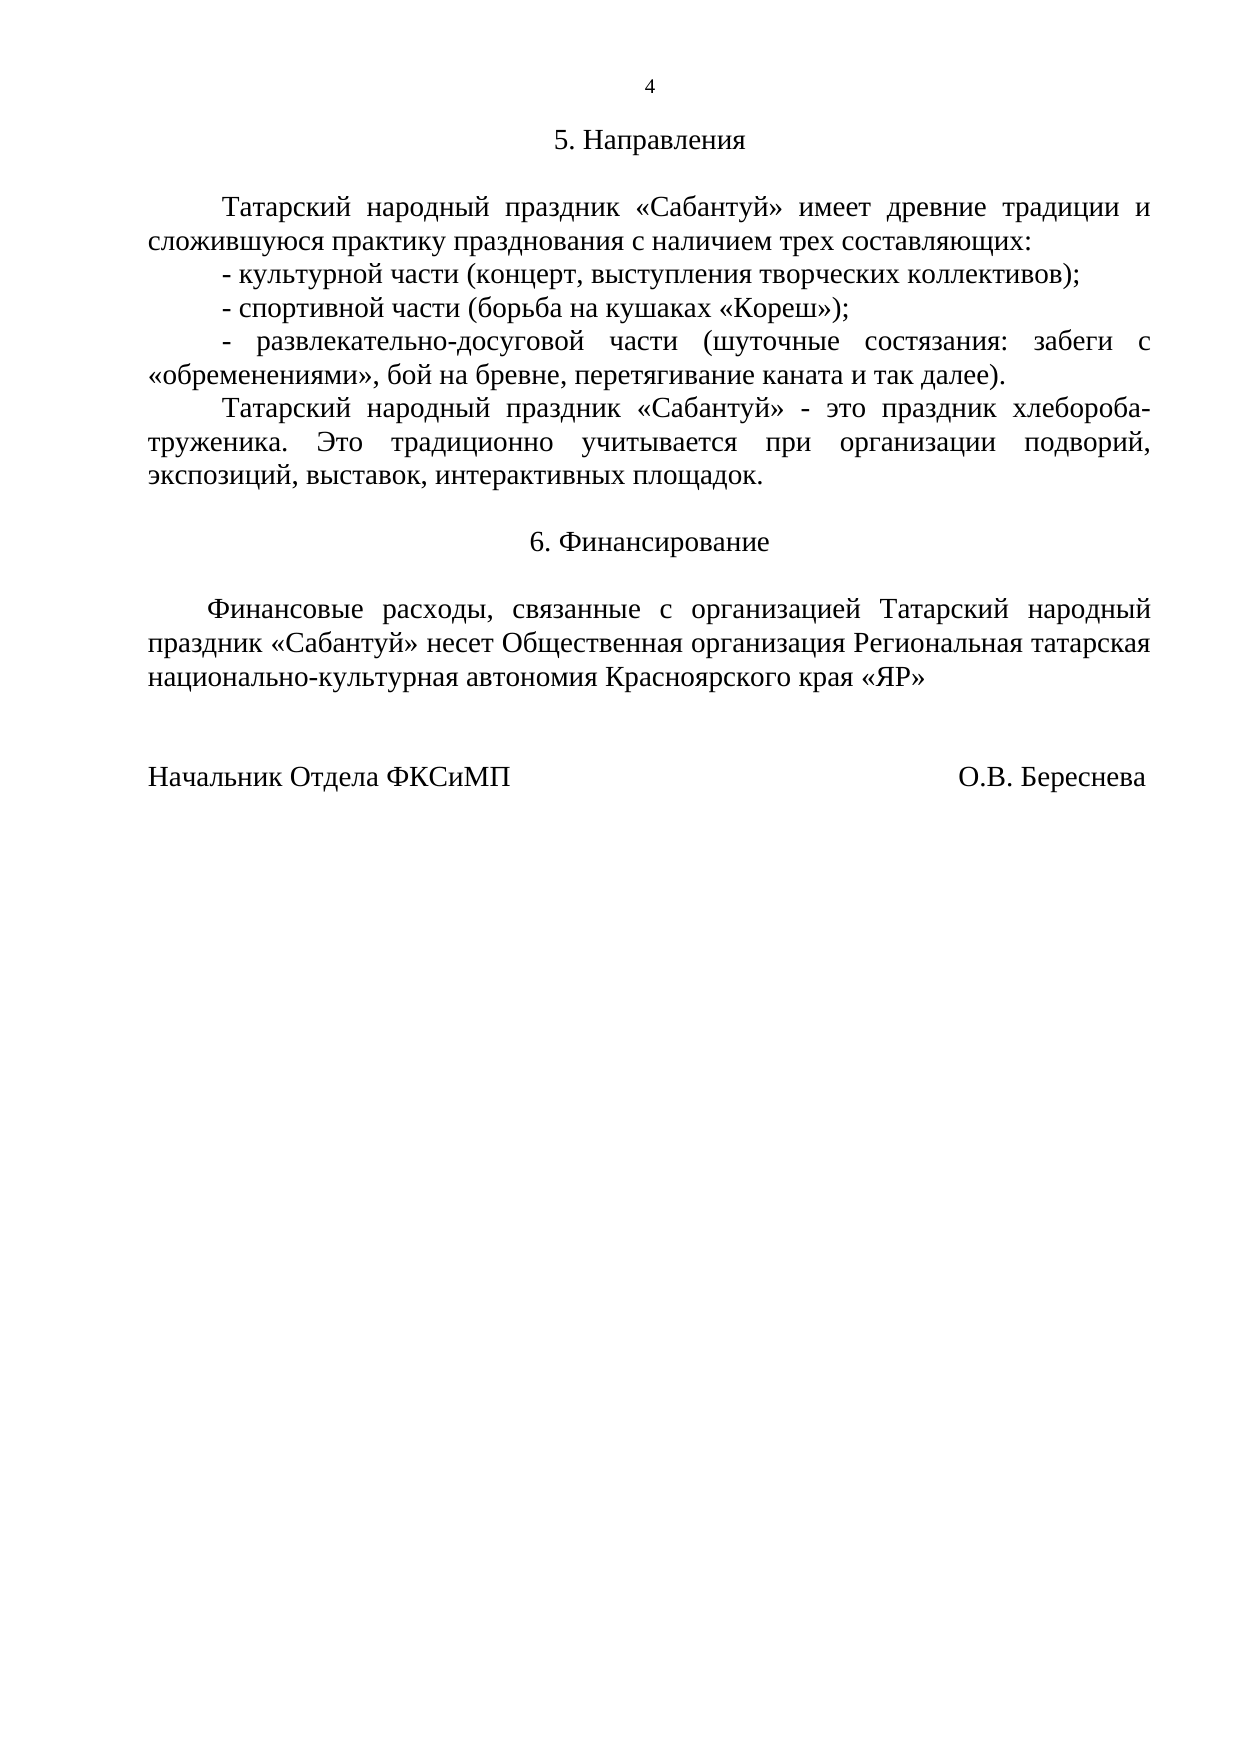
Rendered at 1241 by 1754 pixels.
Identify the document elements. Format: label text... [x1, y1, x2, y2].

text - развлекательно-досуговой части (шуточные состязания: забеги с «обременениями», бой на бревне, перетягивание каната и так далее). [148, 323, 1152, 390]
text Татарский народный праздник «Сабантуй» имеет древние традиции и сложившуюся практику празднования с наличием трех составляющих: [148, 189, 1152, 256]
text - культурной части (концерт, выступления творческих коллективов); [148, 256, 1152, 290]
text - спортивной части (борьба на кушаках «Кореш»); [148, 290, 1152, 323]
text Татарский народный праздник «Сабантуй» - это праздник хлебороба-труженика. Это традиционно учитывается при организации подворий, экспозиций, выставок, интерактивных площадок. [148, 390, 1152, 491]
text Финансовые расходы, связанные с организацией Татарский народный праздник «Сабантуй» несет Общественная организация Региональная татарская национально-культурная автономия Красноярского края «ЯР» [148, 592, 1152, 692]
text 6. Финансирование [148, 524, 1152, 558]
text Начальник Отдела ФКСиМП О.В. Береснева [148, 759, 1152, 793]
text 5. Направления [148, 122, 1152, 156]
